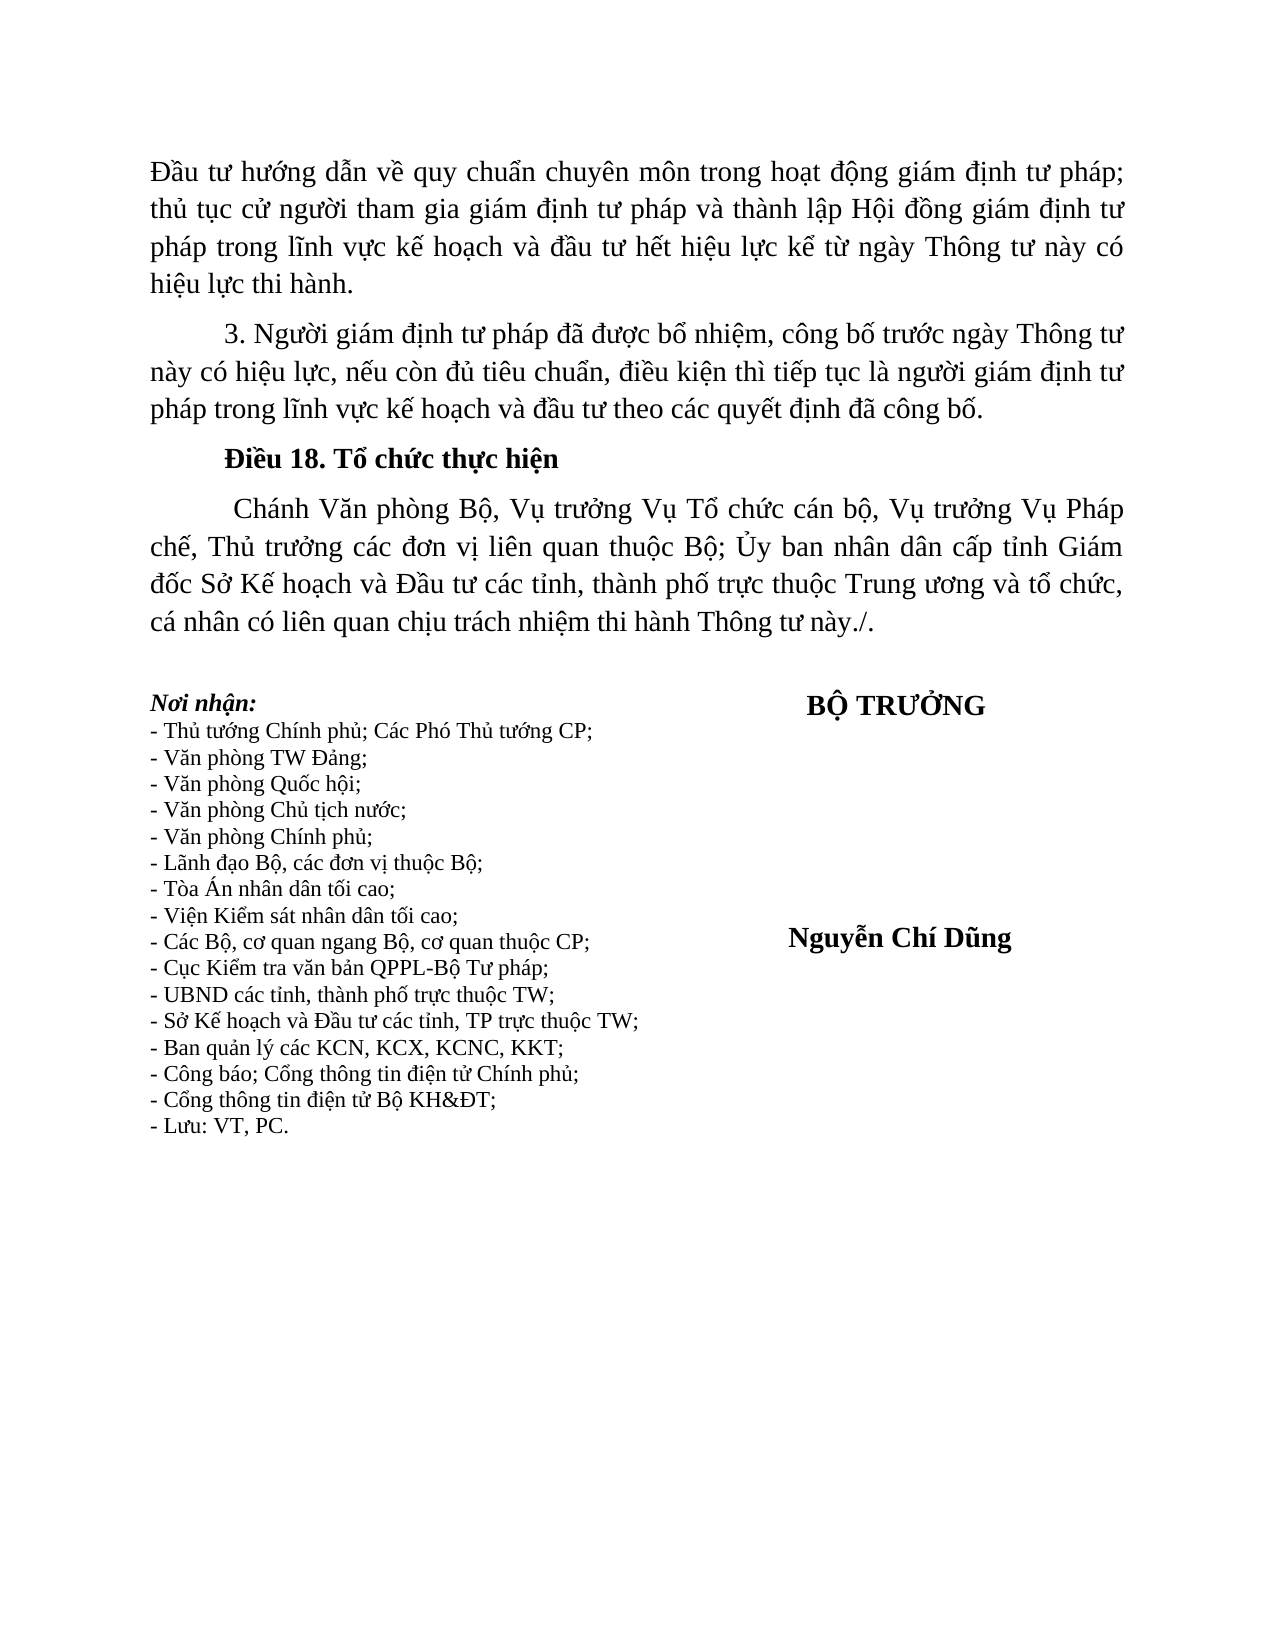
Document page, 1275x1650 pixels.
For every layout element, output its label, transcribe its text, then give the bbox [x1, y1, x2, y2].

table_header BỘ TRƯỞNG Nguyễn Chí Dũng [667, 689, 1126, 1172]
table_header Nơi nhận: - Thủ tướng Chính phủ; Các Phó Thủ tướng CP; - Văn phòng TW Đảng; - Văn phòng Quốc hội; - Văn phòng Chủ tịch nước; - Văn phòng Chính phủ; - Lãnh đạo Bộ, các đơn vị thuộc Bộ; - Tòa Án nhân dân tối cao; - Viện Kiểm sát nhân dân tối cao; - Các Bộ, cơ quan ngang Bộ, cơ quan thuộc CP; - Cục Kiểm tra văn bản QPPL-Bộ Tư pháp; - UBND các tỉnh, thành phố trực thuộc TW; - Sở Kế hoạch và Đầu tư các tỉnh, TP trực thuộc TW; - Ban quản lý các KCN, KCX, KCNC, KKT; - Công báo; Cổng thông tin điện tử Chính phủ; - Cổng thông tin điện tử Bộ KH&ĐT; - Lưu: VT, PC. [150, 689, 667, 1172]
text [150, 150, 1125, 300]
text Chánh Văn phòng Bộ, Vụ trưởng Vụ Tổ chức cán bộ, Vụ trưởng Vụ Pháp chế, Thủ trưởng các đơn vị liên quan thuộc Bộ; Ủy ban nhân dân cấp tỉnh Giám đốc Sở Kế hoạch và Đầu tư các tỉnh, thành phố trực thuộc Trung ương và tổ chức, cá nhân có liên quan chịu trách nhiệm thi hành Thông tư này./. [150, 487, 1125, 637]
text 3. Người giám định tư pháp đã được bổ nhiệm, công bố trước ngày Thông tư này có hiệu lực, nếu còn đủ tiêu chuẩn, điều kiện thì tiếp tục là người giám định tư pháp trong lĩnh vực kế hoạch và đầu tư theo các quyết định đã công bố. [150, 312, 1125, 425]
text Điều 18. Tổ chức thực hiện [150, 437, 1125, 475]
